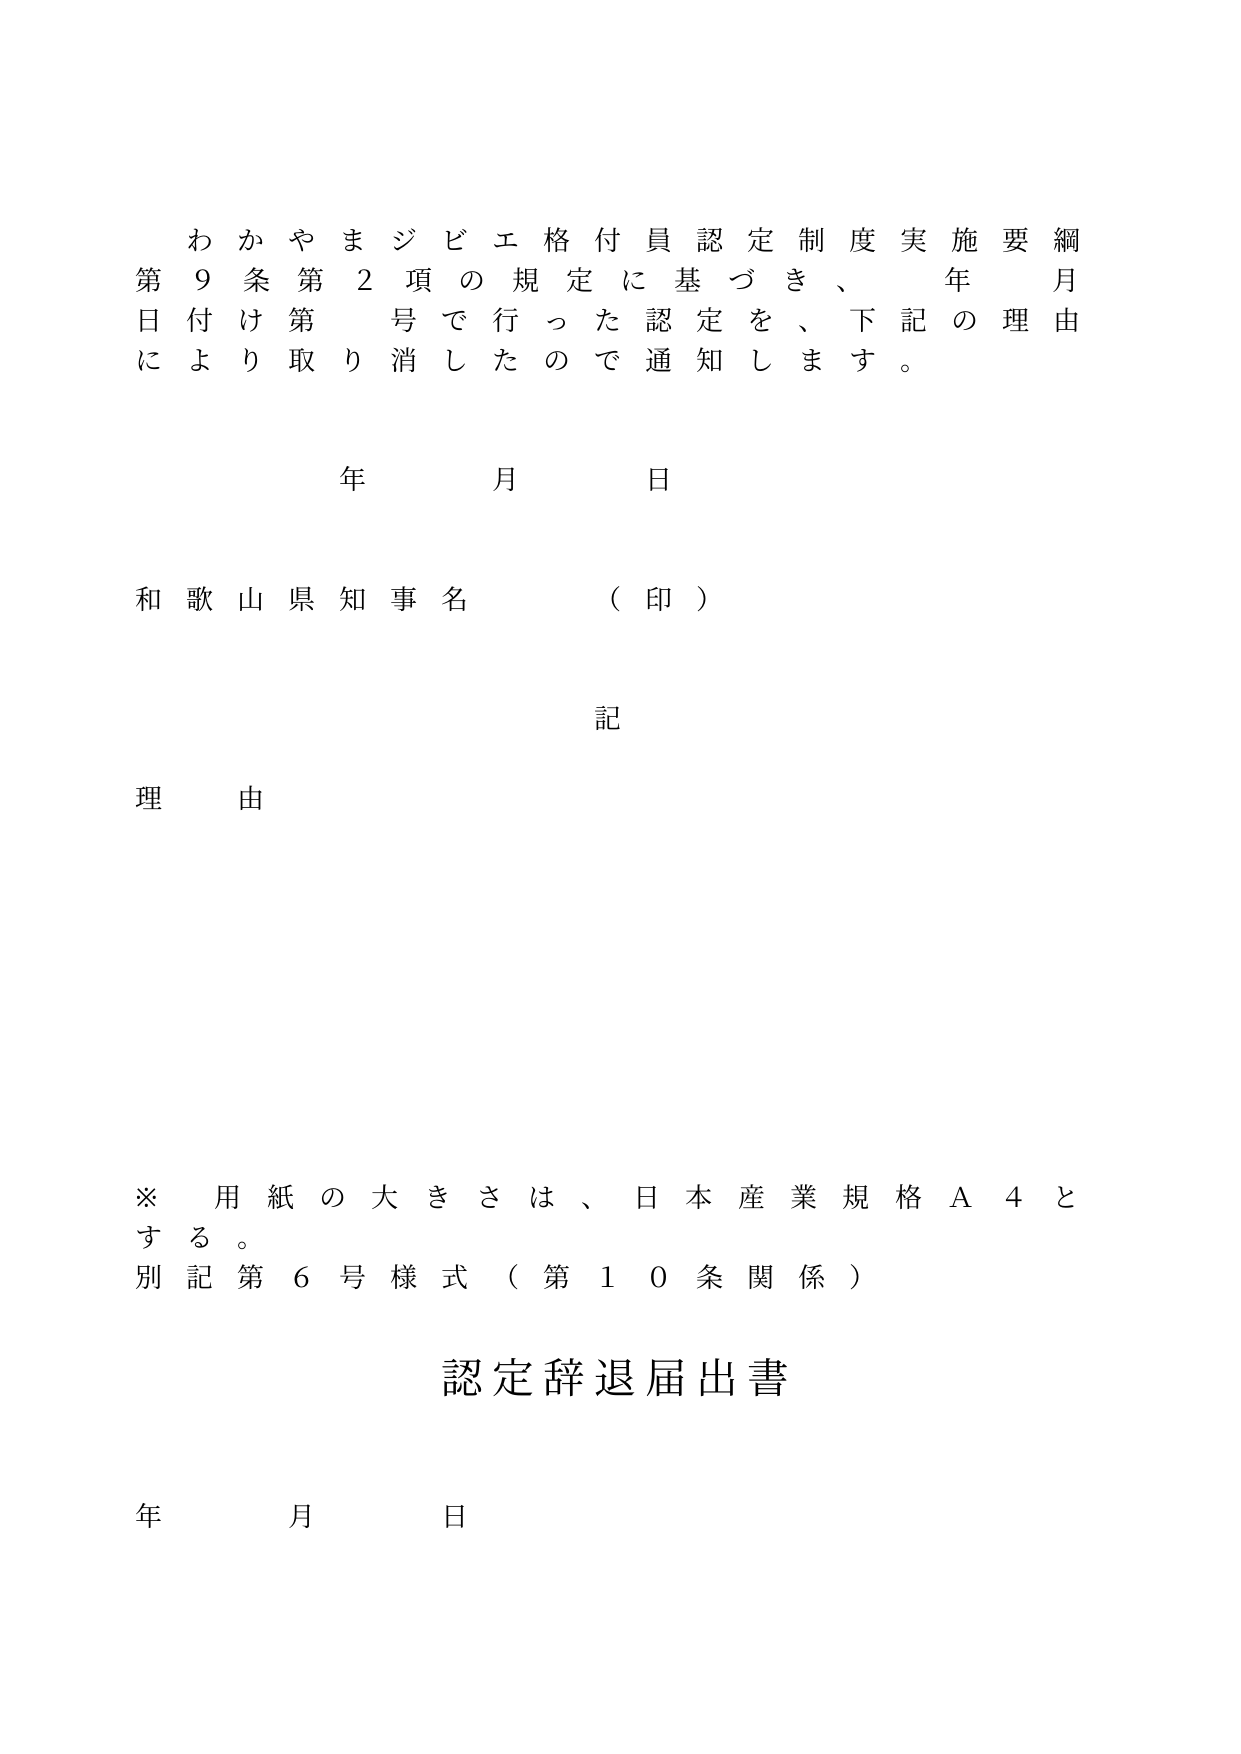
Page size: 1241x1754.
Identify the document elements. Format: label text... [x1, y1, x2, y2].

text 記 [135, 697, 1105, 737]
text 年 月 日 [135, 458, 1105, 498]
text 和歌山県知事名 （印） [135, 538, 1105, 618]
text ※ 用紙の大きさは、日本産業規格Ａ４とする。 [135, 1176, 1105, 1256]
text わかやまジビエ格付員認定制度実施要綱第９条第２項の規定に基づき、 年 月 日付け第 号で行った認定を、下記の理由により取り消したので通知します。 [135, 219, 1105, 378]
text 理 由 [135, 777, 1105, 817]
text 年 月 日 [135, 1455, 1105, 1535]
text 認定辞退届出書 [135, 1336, 1105, 1416]
text 別記第６号様式（第１０条関係） [135, 1256, 1105, 1296]
